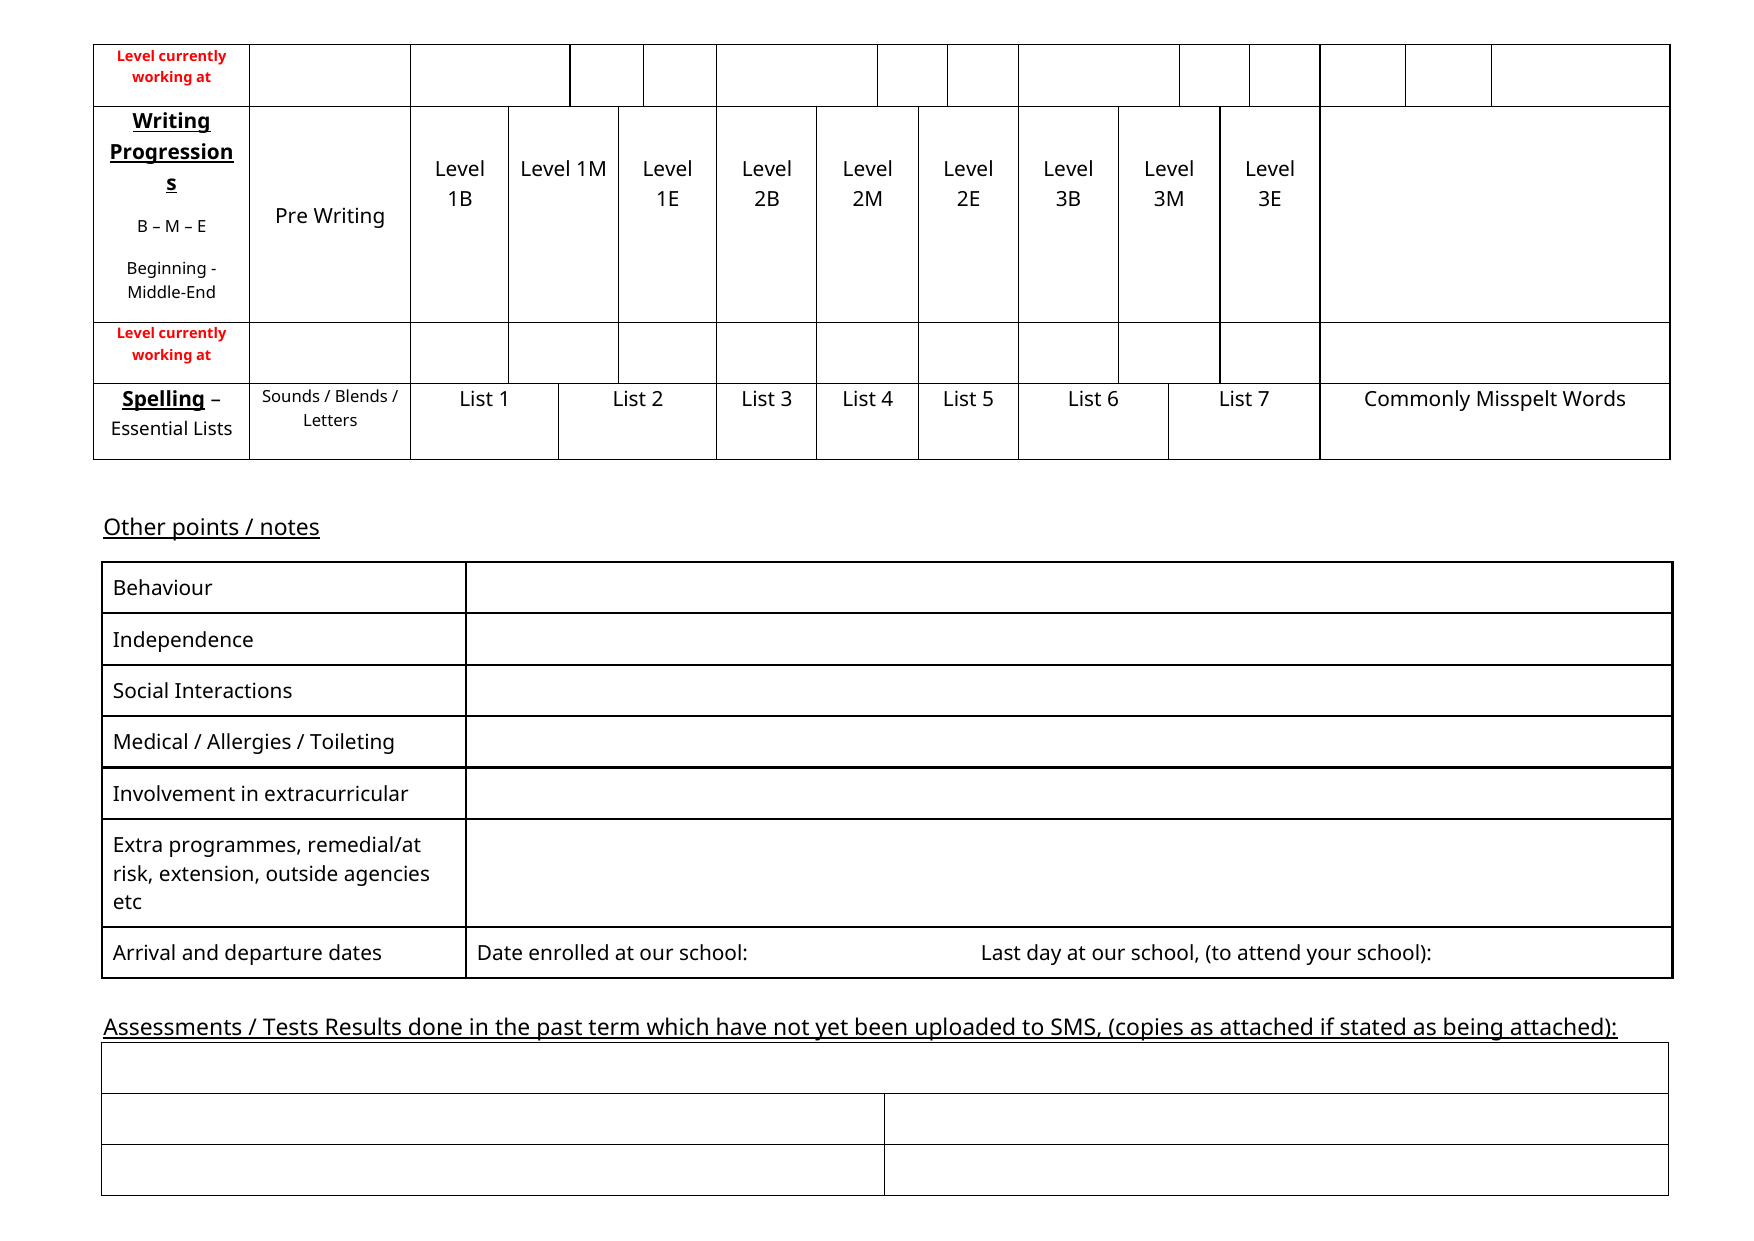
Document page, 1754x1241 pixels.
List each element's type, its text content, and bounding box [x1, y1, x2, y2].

table_cell Writing Progressions B – M – E Beginning -Middle-End [94, 107, 249, 322]
table_cell Level 2M [817, 107, 918, 322]
table_cell Commonly Misspelt Words [1321, 384, 1669, 459]
table_cell [250, 323, 410, 383]
table_cell List 6 [1019, 384, 1168, 459]
table_cell [509, 323, 618, 383]
table_cell [411, 323, 508, 383]
table_cell Level currently working at [94, 323, 249, 383]
table_cell [467, 717, 1671, 766]
table_cell Level currently working at [94, 45, 249, 106]
table_cell [1221, 323, 1319, 383]
table_cell [717, 45, 877, 106]
table_cell Level 3B [1019, 107, 1118, 322]
table_cell Medical / Allergies / Toileting [103, 717, 465, 766]
table_cell [1019, 323, 1118, 383]
table_cell [878, 45, 947, 106]
table_cell [1321, 107, 1669, 322]
table_cell [1492, 45, 1669, 106]
table_cell [467, 614, 1671, 664]
table_cell [1180, 45, 1249, 106]
table_cell [467, 820, 1671, 926]
table_cell Arrival and departure dates [103, 928, 465, 977]
table_cell [102, 1094, 884, 1144]
table_cell [817, 323, 918, 383]
table_header Behaviour [103, 563, 465, 612]
table_cell [1406, 45, 1491, 106]
table_cell [1119, 323, 1219, 383]
table_cell List 3 [717, 384, 816, 459]
table_cell [467, 666, 1671, 715]
table_cell Level 3E [1221, 107, 1319, 322]
table_cell [1321, 45, 1405, 106]
text Assessments / Tests Results done in the past term which have not yet been uploaded to SMS, (copies as attached if stated as being attached): [103, 1011, 1668, 1042]
table_cell List 5 [919, 384, 1018, 459]
table_cell [250, 45, 410, 106]
text Other points / notes [103, 511, 1627, 542]
table_header [467, 563, 1671, 612]
table_header [102, 1043, 1668, 1093]
table_cell Extra programmes, remedial/at risk, extension, outside agencies etc [103, 820, 465, 926]
table_cell List 1 [411, 384, 558, 459]
table_cell Level 2B [717, 107, 816, 322]
table_cell [885, 1145, 1668, 1195]
table_cell Level 1E [619, 107, 716, 322]
table_cell Involvement in extracurricular [103, 769, 465, 818]
table_cell [885, 1094, 1668, 1144]
table_cell [467, 769, 1671, 818]
table_cell Pre Writing [250, 107, 410, 322]
table_cell Level 1M [509, 107, 618, 322]
table_cell [1321, 323, 1669, 383]
table_cell Level 2E [919, 107, 1018, 322]
table_cell [571, 45, 643, 106]
table_cell Independence [103, 614, 465, 664]
table_cell List 4 [817, 384, 918, 459]
table_cell [1250, 45, 1319, 106]
table_cell [644, 45, 716, 106]
table_cell [948, 45, 1018, 106]
table_cell [619, 323, 716, 383]
table_cell Social Interactions [103, 666, 465, 715]
table_cell List 7 [1169, 384, 1319, 459]
table_cell [919, 323, 1018, 383]
table_cell [1019, 45, 1179, 106]
table_cell Level 3M [1119, 107, 1219, 322]
table_cell [717, 323, 816, 383]
table_cell Level 1B [411, 107, 508, 322]
table_cell Spelling – Essential Lists [94, 384, 249, 459]
table_cell Date enrolled at our school: Last day at our school, (to attend your school): [467, 928, 1671, 977]
table_cell Sounds / Blends / Letters [250, 384, 410, 459]
table_cell [102, 1145, 884, 1195]
table_cell List 2 [559, 384, 716, 459]
table_cell [411, 45, 569, 106]
